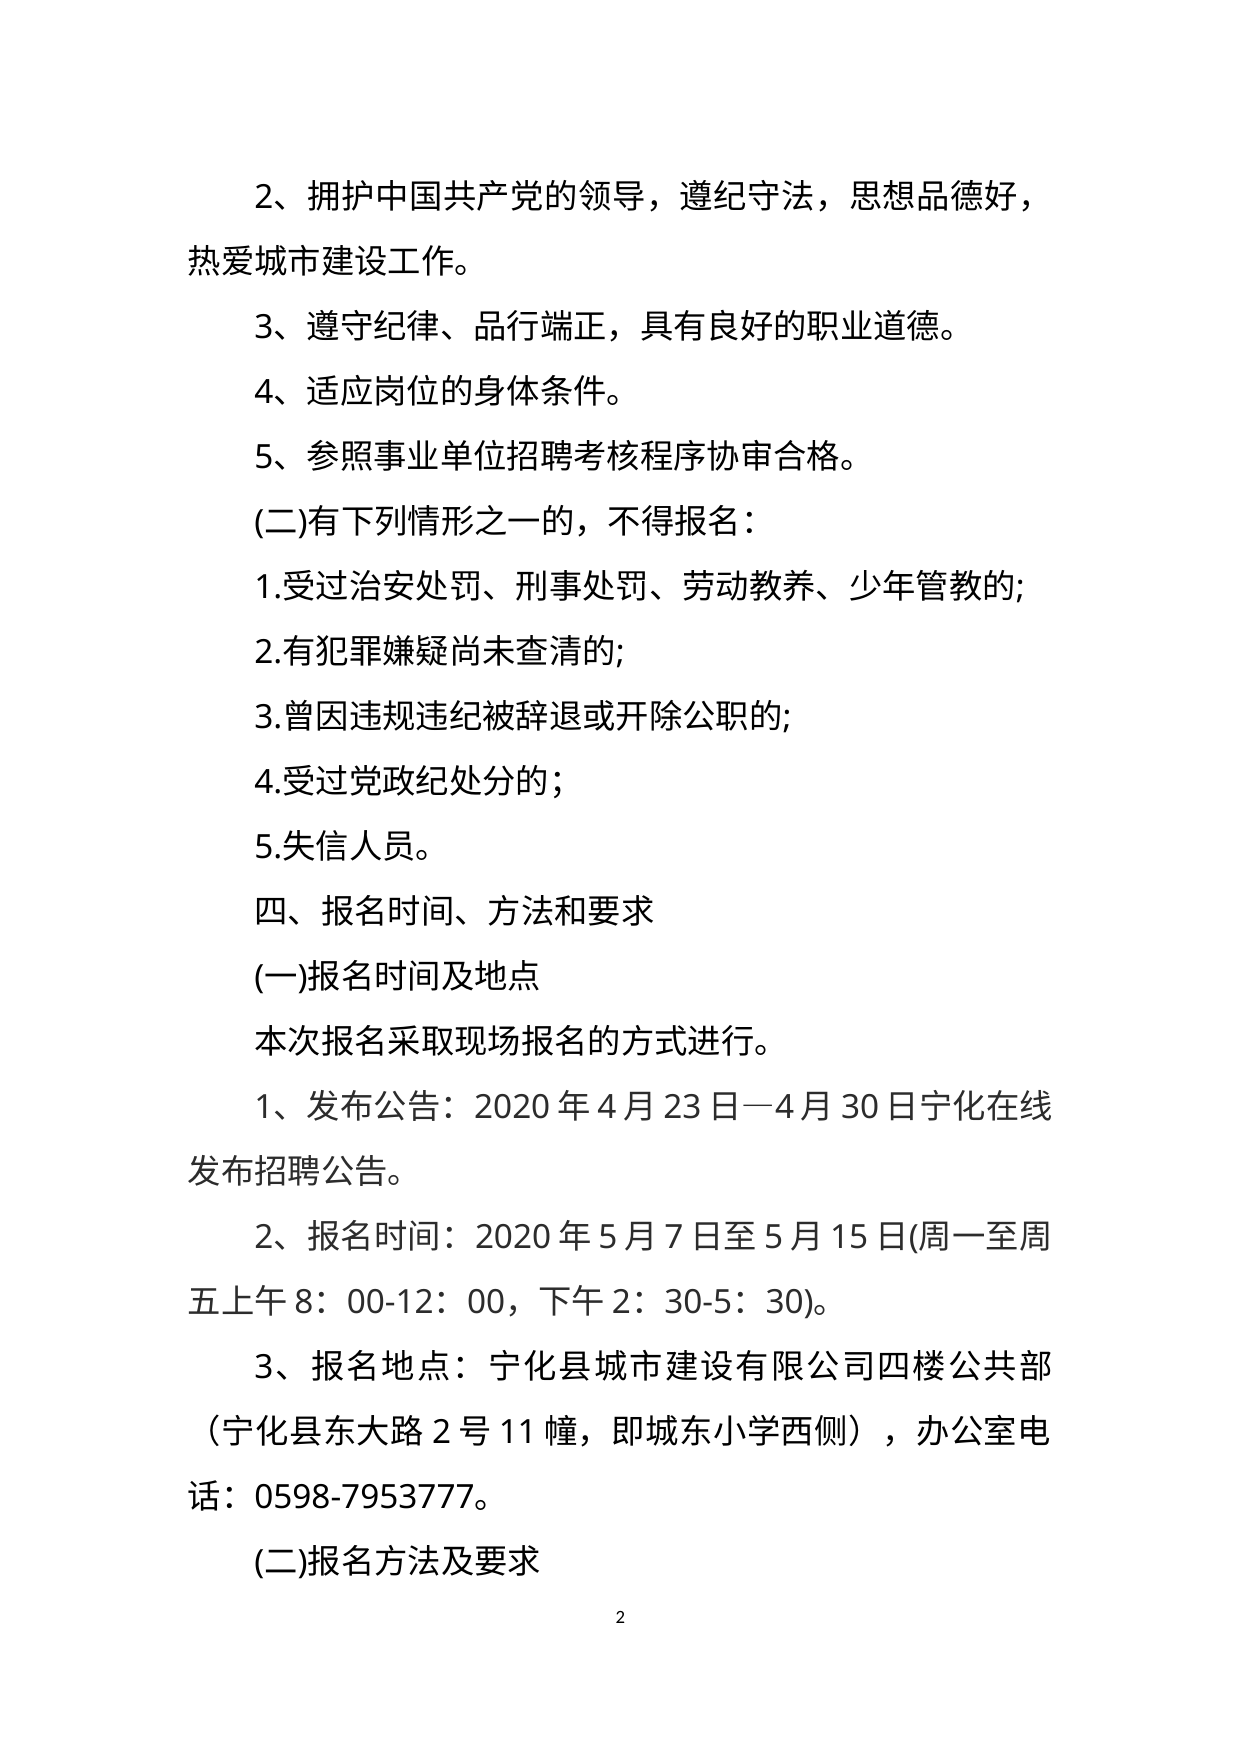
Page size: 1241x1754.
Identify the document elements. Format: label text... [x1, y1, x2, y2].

text 四、报名时间、方法和要求 [187, 877, 1053, 942]
text 3、报名地点：宁化县城市建设有限公司四楼公共部（宁化县东大路2号11幢，即城东小学西侧），办公室电话：0598-7953777。 [187, 1332, 1053, 1527]
text 5.失信人员。 [187, 812, 1053, 877]
text 2.有犯罪嫌疑尚未查清的; [187, 617, 1053, 682]
text (二)有下列情形之一的，不得报名： [187, 487, 1053, 552]
text 3、遵守纪律、品行端正，具有良好的职业道德。 [187, 292, 1053, 357]
text 3.曾因违规违纪被辞退或开除公职的; [187, 682, 1053, 747]
text (二)报名方法及要求 [187, 1527, 1053, 1592]
text (一)报名时间及地点 [187, 942, 1053, 1007]
text 1、发布公告：2020年4月23日—4月30日宁化在线发布招聘公告。 [187, 1072, 1053, 1202]
text 4.受过党政纪处分的； [187, 747, 1053, 812]
text 2、报名时间：2020年5月7日至5月15日(周一至周五上午8：00-12：00，下午2：30-5：30)。 [187, 1202, 1053, 1332]
text 本次报名采取现场报名的方式进行。 [187, 1007, 1053, 1072]
text 5、参照事业单位招聘考核程序协审合格。 [187, 422, 1053, 487]
text 2、拥护中国共产党的领导，遵纪守法，思想品德好，热爱城市建设工作。 [187, 162, 1053, 292]
text 4、适应岗位的身体条件。 [187, 357, 1053, 422]
text 1.受过治安处罚、刑事处罚、劳动教养、少年管教的; [187, 552, 1053, 617]
